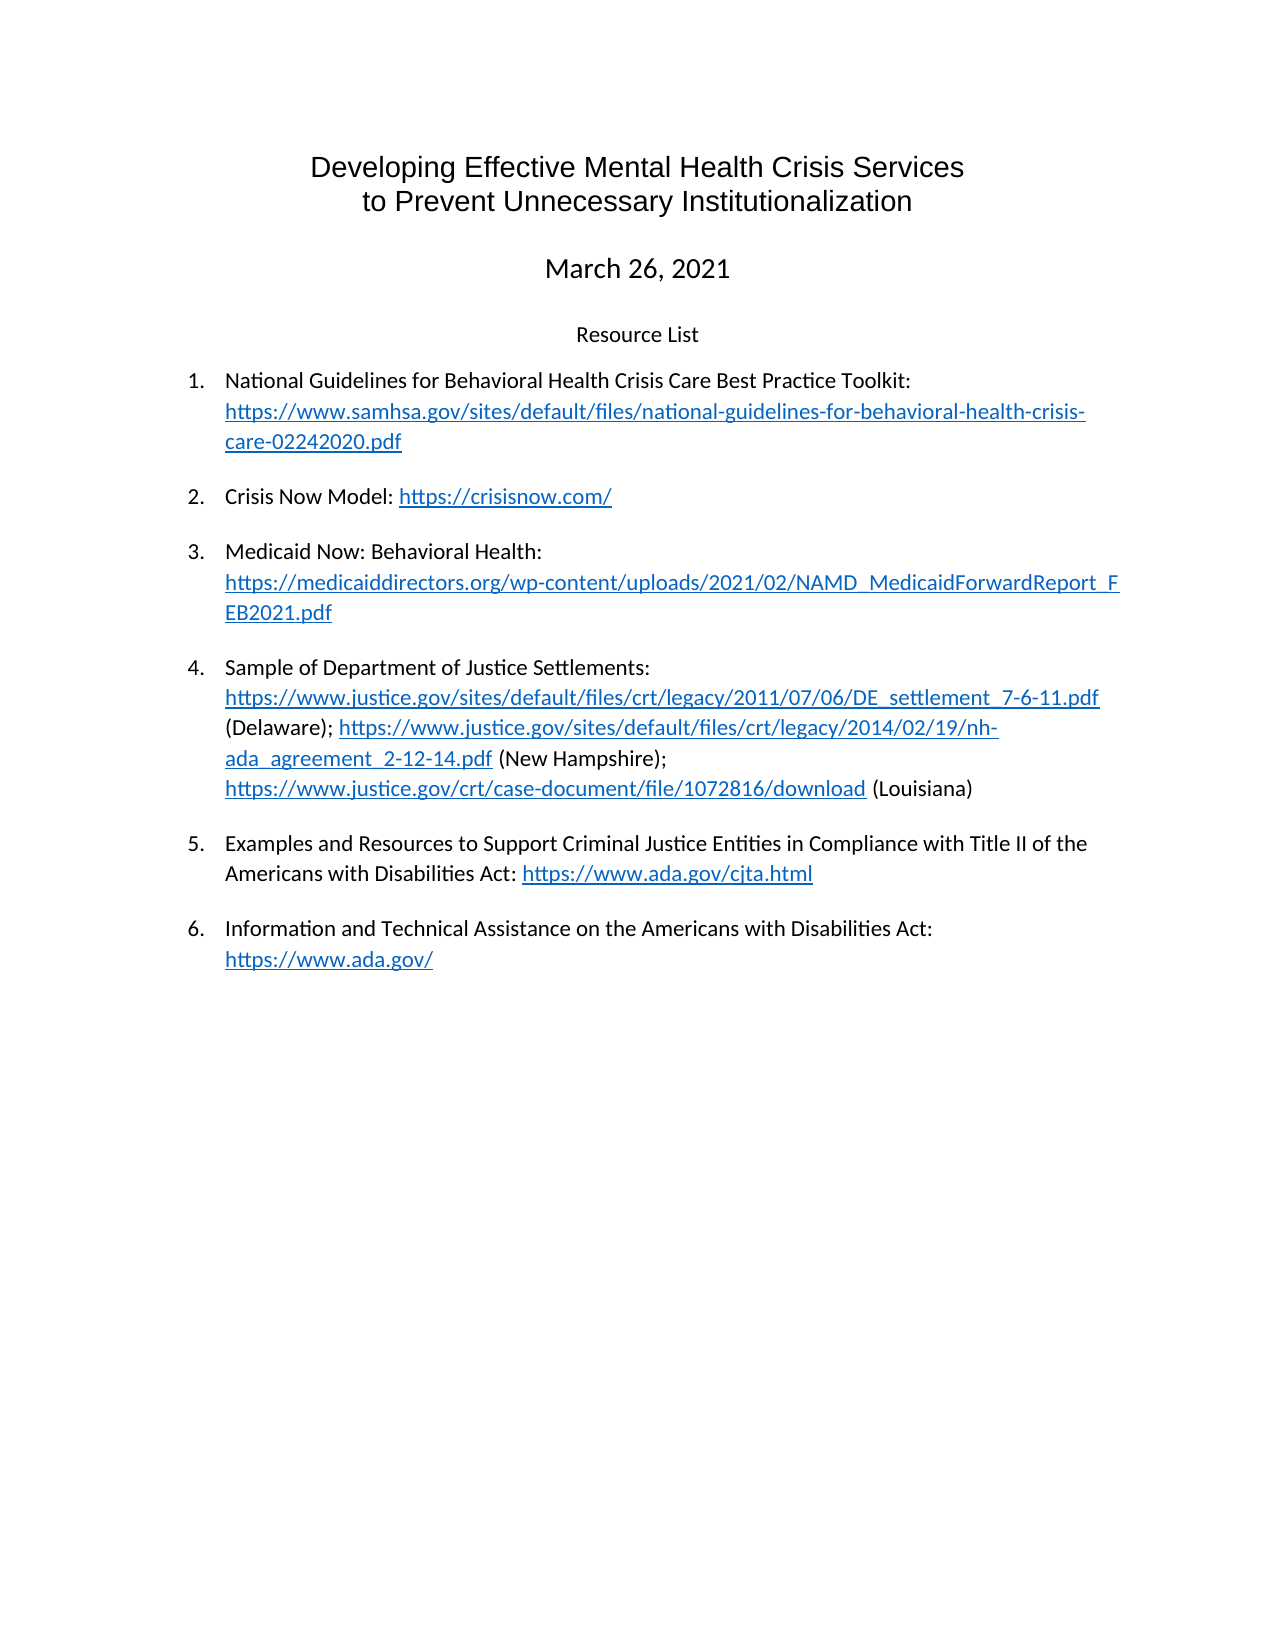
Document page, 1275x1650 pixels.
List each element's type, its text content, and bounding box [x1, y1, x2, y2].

list Information and Technical Assistance on the Americans with Disabilities Act: https://www.ada.gov/ [187, 914, 1125, 973]
text March 26, 2021 [150, 251, 1125, 286]
list Examples and Resources to Support Criminal Justice Entities in Compliance with Title II of the Americans with Disabilities Act: https://www.ada.gov/cjta.html [187, 829, 1125, 887]
list Crisis Now Model: https://crisisnow.com/ [187, 482, 1125, 510]
text Developing Effective Mental Health Crisis Services [150, 150, 1125, 183]
list Sample of Department of Justice Settlements: https://www.justice.gov/sites/default/files/crt/legacy/2011/07/06/DE_settlement_7-6-11.pdf (Delaware); https://www.justice.gov/sites/default/files/crt/legacy/2014/02/19/nh-ada_agreement_2-12-14.pdf (New Hampshire); https://www.justice.gov/crt/case-document/file/1072816/download (Louisiana) [187, 653, 1125, 802]
list Medicaid Now: Behavioral Health: https://medicaiddirectors.org/wp-content/uploads/2021/02/NAMD_MedicaidForwardReport_FEB2021.pdf [187, 537, 1125, 626]
text to Prevent Unnecessary Institutionalization [150, 183, 1125, 217]
text Resource List [150, 320, 1125, 348]
list National Guidelines for Behavioral Health Crisis Care Best Practice Toolkit: https://www.samhsa.gov/sites/default/files/national-guidelines-for-behavioral-health-crisis-care-02242020.pdf [187, 367, 1125, 455]
